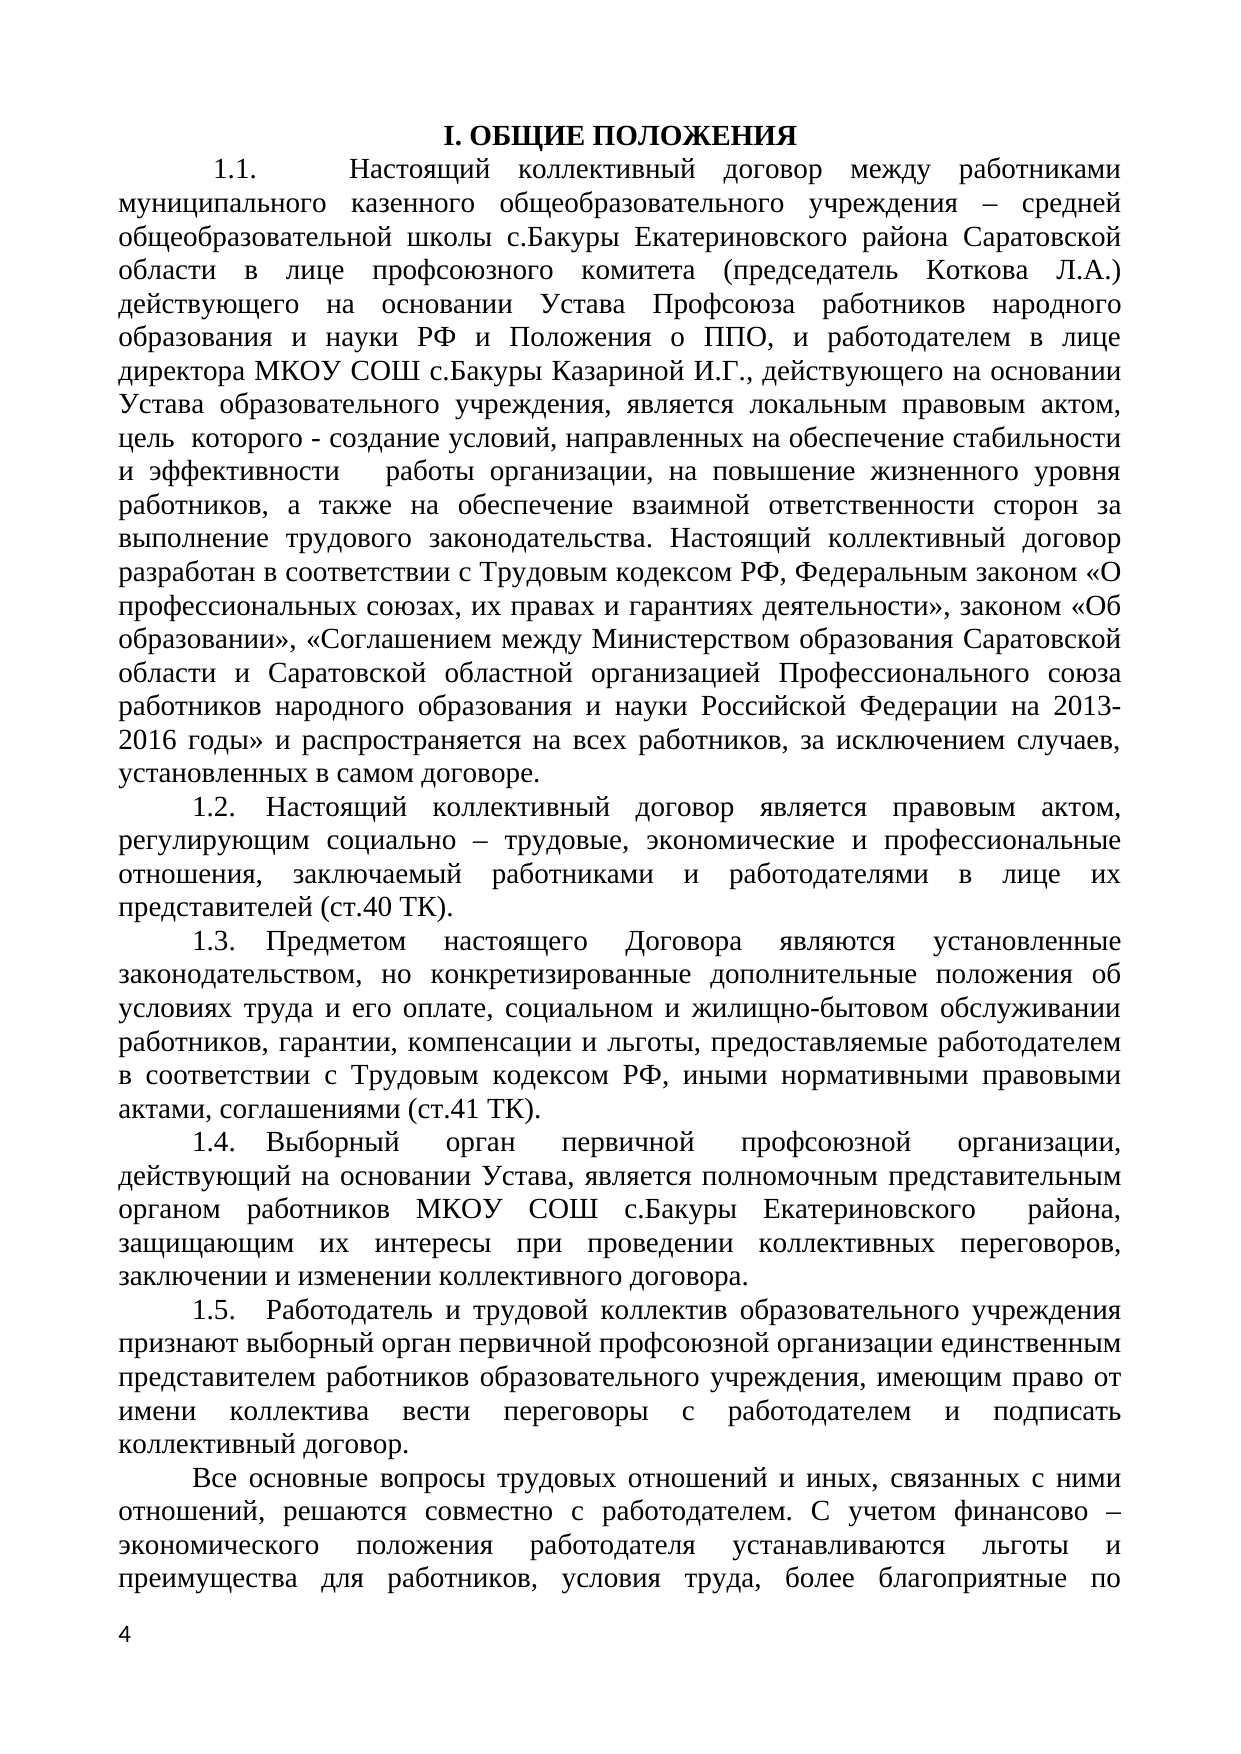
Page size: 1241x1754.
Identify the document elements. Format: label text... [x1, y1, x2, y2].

text 1.1. Настоящий коллективный договор между работниками муниципального казенного общеобразовательного учреждения – средней общеобразовательной школы с.Бакуры Екатериновского района Саратовской области в лице профсоюзного комитета (председатель Коткова Л.А.) действующего на основании Устава Профсоюза работников народного образования и науки РФ и Положения о ППО, и работодателем в лице директора МКОУ СОШ с.Бакуры Казариной И.Г., действующего на основании Устава образовательного учреждения, является локальным правовым актом, цель которого - создание условий, направленных на обеспечение стабильности и эффективности работы организации, на повышение жизненного уровня работников, а также на обеспечение взаимной ответственности сторон за выполнение трудового законодательства. Настоящий коллективный договор разработан в соответствии с Трудовым кодексом РФ, Федеральным законом «О профессиональных союзах, их правах и гарантиях деятельности», законом «Об образовании», «Соглашением между Министерством образования Саратовской области и Саратовской областной организацией Профессионального союза работников народного образования и науки Российской Федерации на 2013- 2016 годы» и распространяется на всех работников, за исключением случаев, установленных в самом договоре. [118, 152, 1122, 789]
text 1.4. Выборный орган первичной профсоюзной организации, действующий на основании Устава, является полномочным представительным органом работников МКОУ СОШ с.Бакуры Екатериновского района, защищающим их интересы при проведении коллективных переговоров, заключении и изменении коллективного договора. [118, 1124, 1122, 1292]
text 1.3. Предметом настоящего Договора являются установленные законодательством, но конкретизированные дополнительные положения об условиях труда и его оплате, социальном и жилищно-бытовом обслуживании работников, гарантии, компенсации и льготы, предоставляемые работодателем в соответствии с Трудовым кодексом РФ, иными нормативными правовыми актами, соглашениями (ст.41 ТК). [118, 923, 1122, 1124]
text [118, 1460, 1122, 1594]
text 1.5. Работодатель и трудовой коллектив образовательного учреждения признают выборный орган первичной профсоюзной организации единственным представителем работников образовательного учреждения, имеющим право от имени коллектива вести переговоры с работодателем и подписать коллективный договор. [118, 1292, 1122, 1460]
text I. ОБЩИЕ ПОЛОЖЕНИЯ [118, 118, 1122, 152]
text 1.2. Настоящий коллективный договор является правовым актом, регулирующим социально – трудовые, экономические и профессиональные отношения, заключаемый работниками и работодателями в лице их представителей (ст.40 ТК). [118, 789, 1122, 923]
